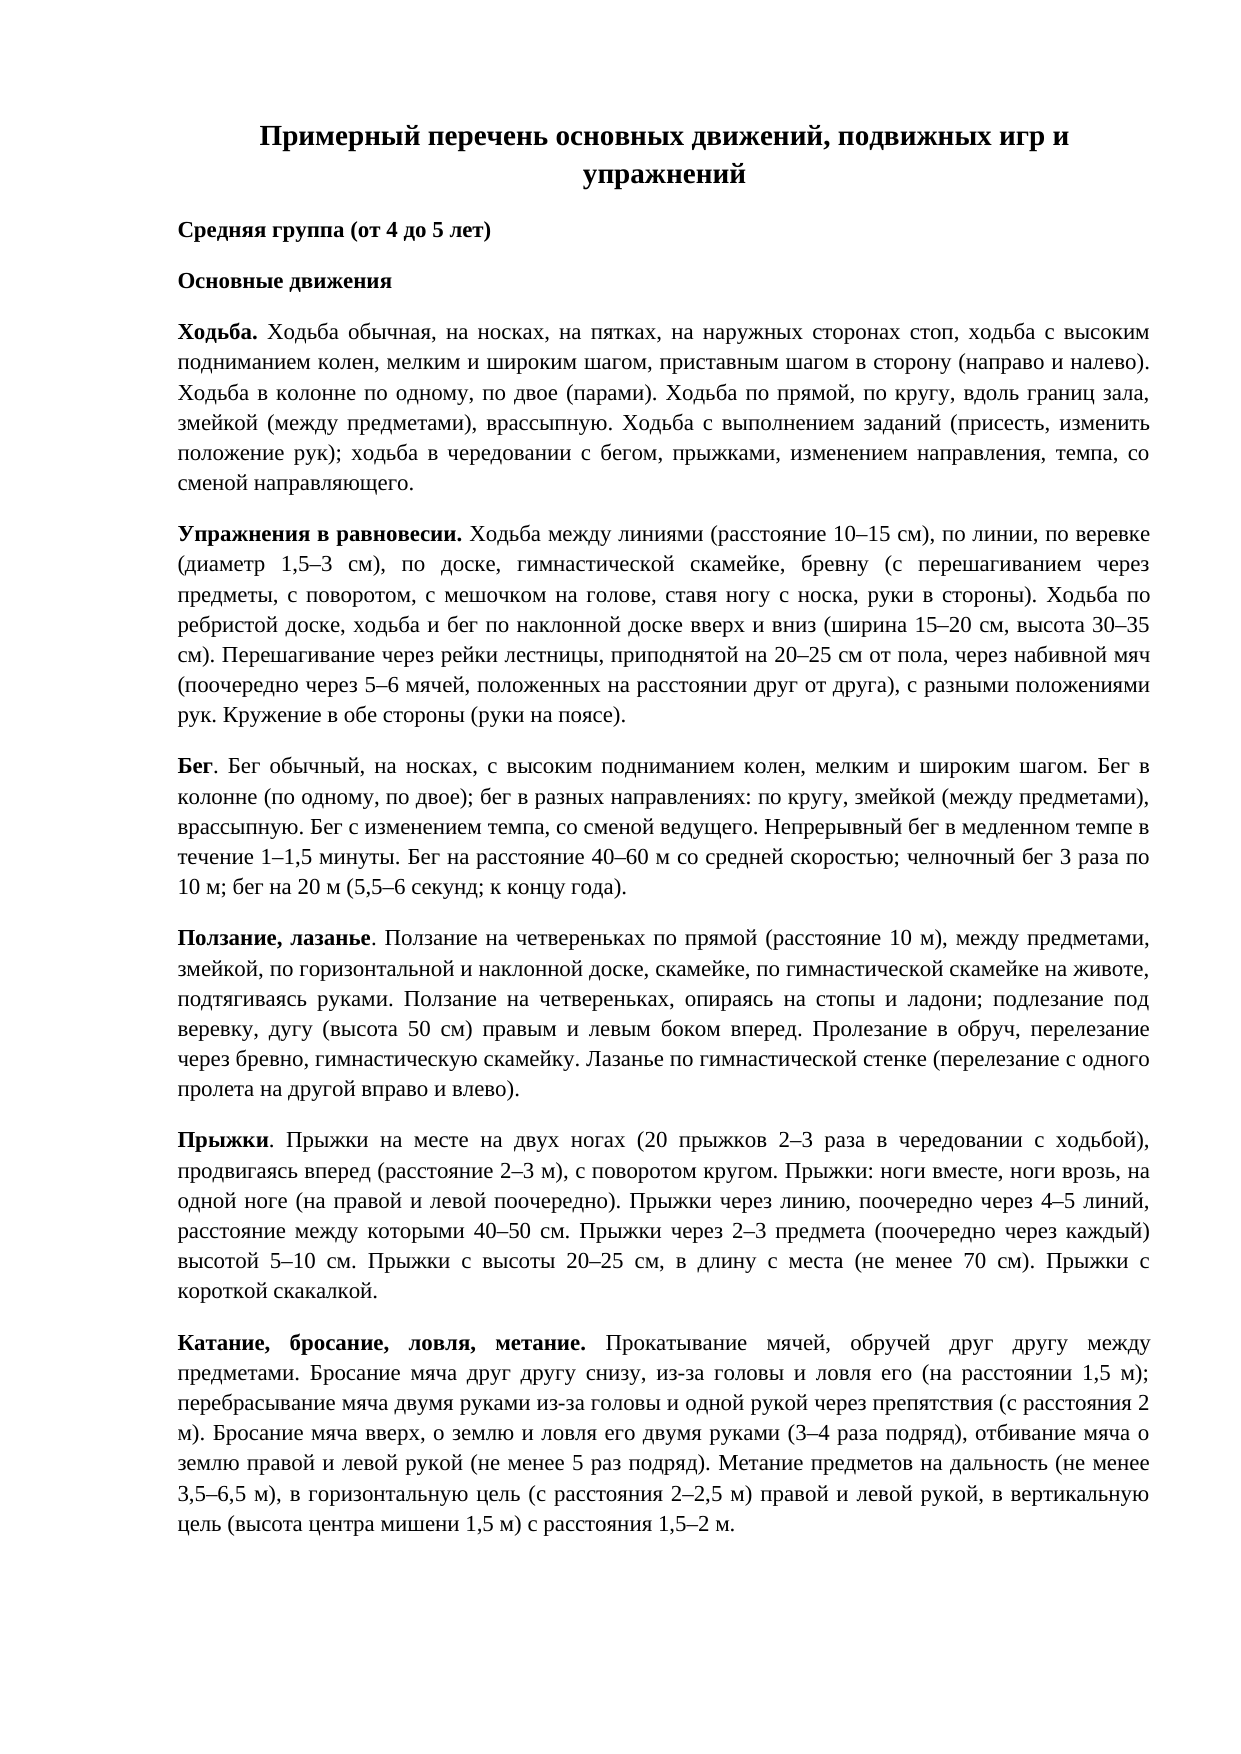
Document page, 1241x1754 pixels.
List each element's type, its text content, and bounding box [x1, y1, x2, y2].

text Прыжки. Прыжки на месте на двух ногах (20 прыжков 2–3 раза в чередовании с ходьбой), продвигаясь вперед (расстояние 2–3 м), с поворотом кругом. Прыжки: ноги вместе, ноги врозь, на одной ноге (на правой и левой поочередно). Прыжки через линию, поочередно через 4–5 линий, расстояние между которыми 40–50 см. Прыжки через 2–3 предмета (поочередно через каждый) высотой 5–10 см. Прыжки с высоты 20–25 см, в длину с места (не менее 70 см). Прыжки с короткой скакалкой. [177, 1126, 1152, 1304]
text Катание, бросание, ловля, метание. Прокатывание мячей, обручей друг другу между предметами. Бросание мяча друг другу снизу, из-за головы и ловля его (на расстоянии 1,5 м); перебрасывание мяча двумя руками из-за головы и одной рукой через препятствия (с расстояния 2 м). Бросание мяча вверх, о землю и ловля его двумя руками (3–4 раза подряд), отбивание мяча о землю правой и левой рукой (не менее 5 раз подряд). Метание предметов на дальность (не менее 3,5–6,5 м), в горизонтальную цель (с расстояния 2–2,5 м) правой и левой рукой, в вертикальную цель (высота центра мишени 1,5 м) с расстояния 1,5–2 м. [177, 1328, 1152, 1536]
text Ползание, лазанье. Ползание на четвереньках по прямой (расстояние 10 м), между предметами, змейкой, по горизонтальной и наклонной доске, скамейке, по гимнастической скамейке на животе, подтягиваясь руками. Ползание на четвереньках, опираясь на стопы и ладони; подлезание под веревку, дугу (высота 50 см) правым и левым боком вперед. Пролезание в обруч, перелезание через бревно, гимнастическую скамейку. Лазанье по гимнастической стенке (перелезание с одного пролета на другой вправо и влево). [177, 924, 1152, 1102]
text Ходьба. Ходьба обычная, на носках, на пятках, на наружных сторонах стоп, ходьба с высоким подниманием колен, мелким и широким шагом, приставным шагом в сторону (направо и налево). Ходьба в колонне по одному, по двое (парами). Ходьба по прямой, по кругу, вдоль границ зала, змейкой (между предметами), врассыпную. Ходьба с выполнением заданий (присесть, изменить положение рук); ходьба в чередовании с бегом, прыжками, изменением направления, темпа, со сменой направляющего. [177, 318, 1152, 496]
text Бег. Бег обычный, на носках, с высоким подниманием колен, мелким и широким шагом. Бег в колонне (по одному, по двое); бег в разных направлениях: по кругу, змейкой (между предметами), врассыпную. Бег с изменением темпа, со сменой ведущего. Непрерывный бег в медленном темпе в течение 1–1,5 минуты. Бег на расстояние 40–60 м со средней скоростью; челночный бег 3 раза по 10 м; бег на 20 м (5,5–6 секунд; к концу года). [177, 752, 1152, 900]
text Упражнения в равновесии. Ходьба между линиями (расстояние 10–15 см), по линии, по веревке (диаметр 1,5–3 см), по доске, гимнастической скамейке, бревну (с перешагиванием через предметы, с поворотом, с мешочком на голове, ставя ногу с носка, руки в стороны). Ходьба по ребристой доске, ходьба и бег по наклонной доске вверх и вниз (ширина 15–20 см, высота 30–35 см). Перешагивание через рейки лестницы, приподнятой на 20–25 см от пола, через набивной мяч (поочередно через 5–6 мячей, положенных на расстоянии друг от друга), с разными положениями рук. Кружение в обе стороны (руки на поясе). [177, 520, 1152, 728]
text Основные движения [177, 267, 1152, 293]
text Примерный перечень основных движений, подвижных игр и упражнений [177, 118, 1152, 190]
text Средняя группа (от 4 до 5 лет) [177, 216, 1152, 242]
